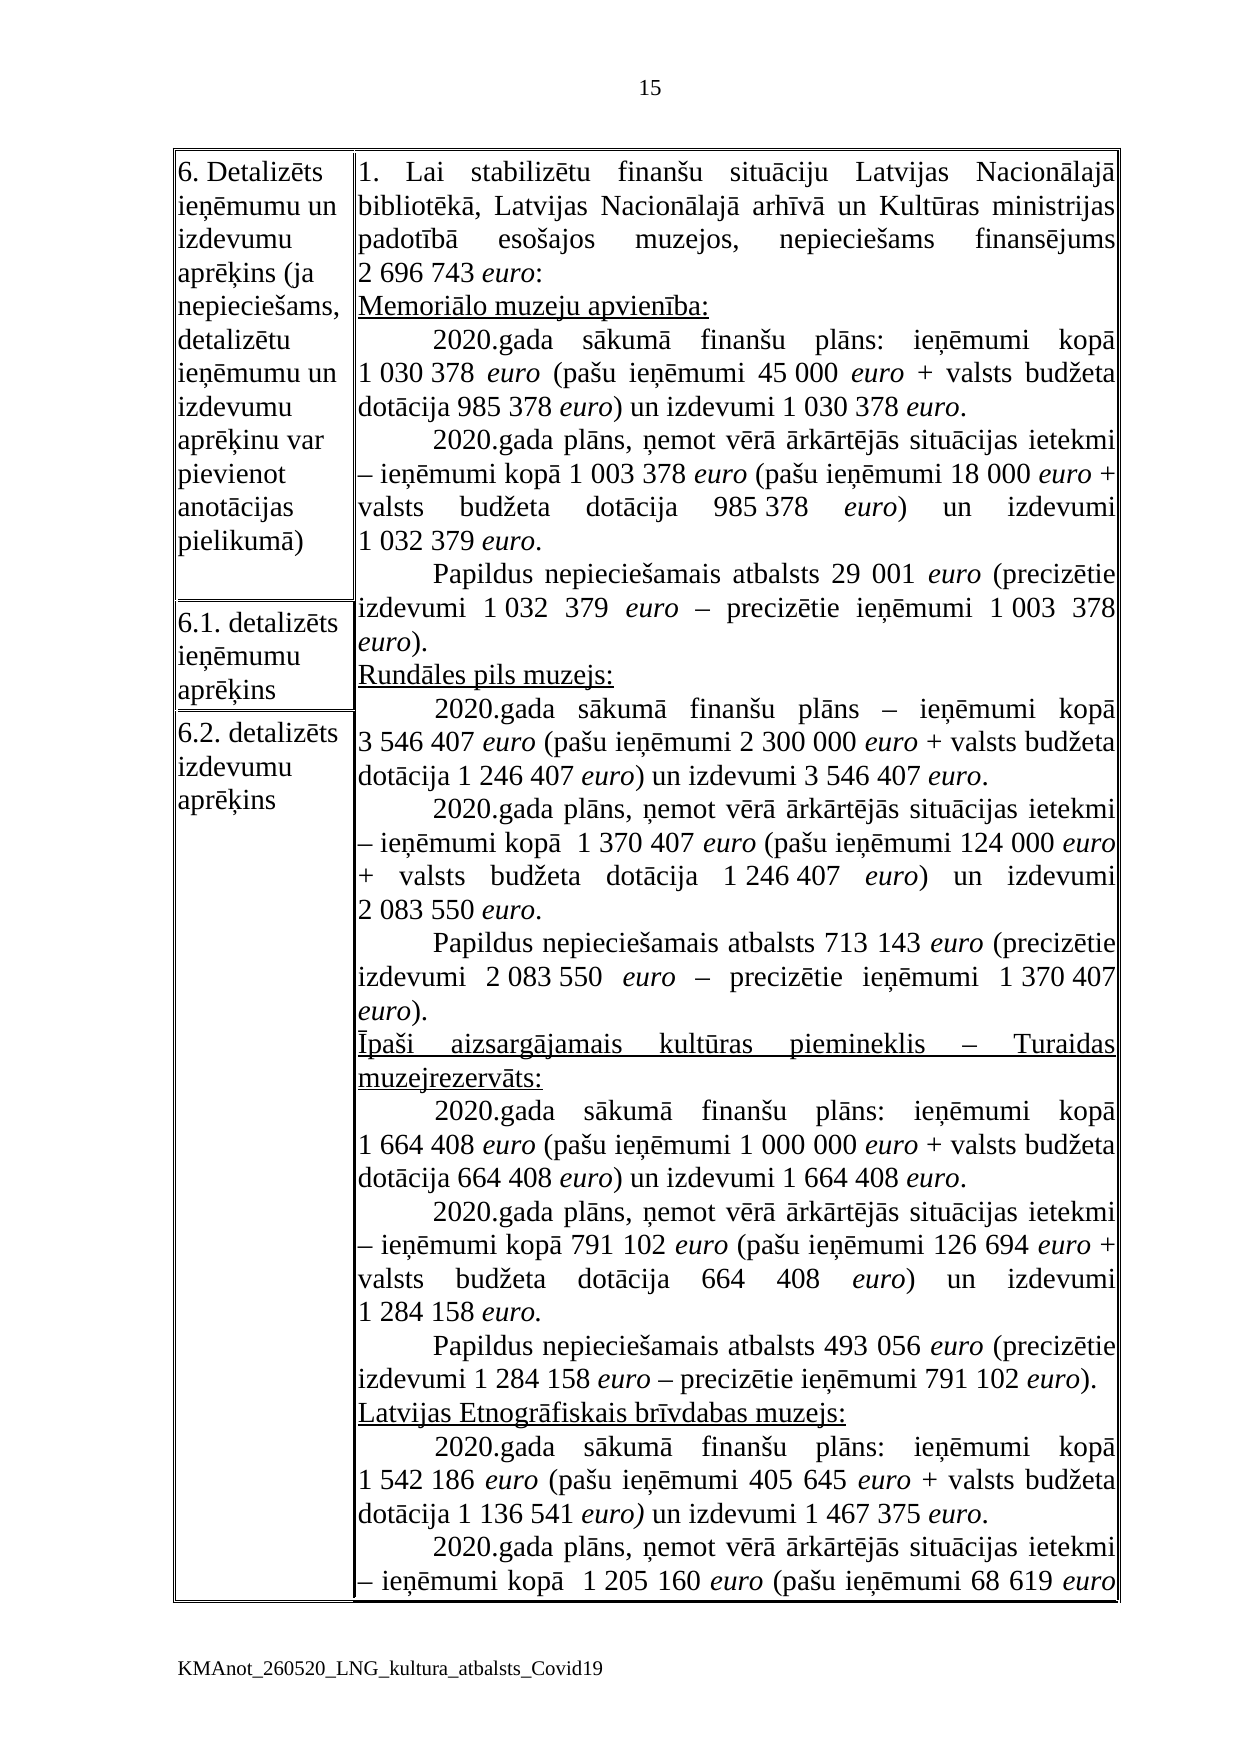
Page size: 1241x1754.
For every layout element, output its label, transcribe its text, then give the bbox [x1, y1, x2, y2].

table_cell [174, 709, 354, 1599]
table_cell 6.1. detalizēts ieņēmumu aprēķins [174, 599, 354, 709]
table_cell 6. Detalizēts ieņēmumu un izdevumu aprēķins (ja nepieciešams, detalizētu ieņēmumu un izdevumu aprēķinu var pievienot anotācijas pielikumā) [176, 151, 354, 599]
table_cell 1. Lai stabilizētu finanšu situāciju Latvijas Nacionālajā bibliotēkā, Latvijas Nacionālajā arhīvā un Kultūras ministrijas padotībā esošajos muzejos, nepieciešams finansējums 2 696 743 euro: Memoriālo muzeju apvienība: 2020.gada sākumā finanšu plāns: ieņēmumi kopā 1 030 378 euro (pašu ieņēmumi 45 000 euro + valsts budžeta dotācija 985 378 euro) un izdevumi 1 030 378 euro. 2020.gada plāns, ņemot vērā ārkārtējās situācijas ietekmi – ieņēmumi kopā 1 003 378 euro (pašu ieņēmumi 18 000 euro + valsts budžeta dotācija 985 378 euro) un izdevumi 1 032 379 euro. Papildus nepieciešamais atbalsts 29 001 euro (precizētie izdevumi 1 032 379 euro – precizētie ieņēmumi 1 003 378 euro). Rundāles pils muzejs: 2020.gada sākumā finanšu plāns – ieņēmumi kopā 3 546 407 euro (pašu ieņēmumi 2 300 000 euro + valsts budžeta dotācija 1 246 407 euro) un izdevumi 3 546 407 euro. 2020.gada plāns, ņemot vērā ārkārtējās situācijas ietekmi – ieņēmumi kopā 1 370 407 euro (pašu ieņēmumi 124 000 euro + valsts budžeta dotācija 1 246 407 euro) un izdevumi 2 083 550 euro. Papildus nepieciešamais atbalsts 713 143 euro (precizētie izdevumi 2 083 550 euro – precizētie ieņēmumi 1 370 407 euro). Īpaši aizsargājamais kultūras piemineklis – Turaidas muzejrezervāts: 2020.gada sākumā finanšu plāns: ieņēmumi kopā 1 664 408 euro (pašu ieņēmumi 1 000 000 euro + valsts budžeta dotācija 664 408 euro) un izdevumi 1 664 408 euro. 2020.gada plāns, ņemot vērā ārkārtējās situācijas ietekmi – ieņēmumi kopā 791 102 euro (pašu ieņēmumi 126 694 euro + valsts budžeta dotācija 664 408 euro) un izdevumi 1 284 158 euro. Papildus nepieciešamais atbalsts 493 056 euro (precizētie izdevumi 1 284 158 euro – precizētie ieņēmumi 791 102 euro). Latvijas Etnogrāfiskais brīvdabas muzejs: 2020.gada sākumā finanšu plāns: ieņēmumi kopā 1 542 186 euro (pašu ieņēmumi 405 645 euro + valsts budžeta dotācija 1 136 541 euro) un izdevumi 1 467 375 euro. 2020.gada plāns, ņemot vērā ārkārtējās situācijas ietekmi – ieņēmumi kopā 1 205 160 euro (pašu ieņēmumi 68 619 euro + valsts budžeta dotācija 1 136 541 euro) un izdevumi 1 467 375 euro. Papildus nepieciešamais atbalsts 262 215 euro (precizētie izdevumi 1 467 375 euro – precizētie ieņēmumi 1 205 160 euro). Rīgas vēstures un kuģniecības muzejs: 2020.gada sākumā finanšu plāns: ieņēmumi kopā 1 767 753 euro (pašu ieņēmumi 230 000 euro + valsts budžeta dotācija 1 537 753 euro) un izdevumi 1 767 753 euro. 2020.gada plāns, ņemot vērā ārkārtējās situācijas ietekmi – ieņēmumi kopā 1 620 443 euro (pašu ieņēmumi 82 690 euro + valsts budžeta dotācija 1 537 753 euro) un izdevumi 1 707 282 euro. Papildus nepieciešamais atbalsts 86 839 euro (precizētie izdevumi 1 707 282 euro – precizētie ieņēmumi 1 620 443 euro). Latvijas Nacionālais mākslas muzejs: 2020.gada sākumā finanšu plāns: ieņēmumi kopā 4 788 460 euro (pašu ieņēmumi 720 000 euro + valsts budžeta dotācija 4 068 460 euro) un izdevumi 4 788 460 euro. 2020.gada plāns, ņemot vērā ārkārtējās situācijas ietekmi – ieņēmumi kopā 4 328 460 euro (pašu ieņēmumi 260 000 euro + valsts budžeta dotācija 4 068 460 euro) un izdevumi 4 788 460 euro. Papildus nepieciešamais atbalsts 460 000 euro (precizētie izdevumi 4 788 460 euro – precizētie ieņēmumi 4 328 460 euro). Latvijas Nacionālais vēstures muzejs: 2020.gada sākumā finanšu plāns: ieņēmumi kopā 2 049 987 euro (pašu ieņēmumi 61 560 euro + valsts budžeta dotācija 1 988 427 euro) un izdevumi 2 041 707 euro. 2020.gada plāns, ņemot vērā ārkārtējās situācijas ietekmi – ieņēmumi kopā 2 004 220 euro (pašu ieņēmumi 15 793 euro + valsts budžeta dotācija 1 988 427 euro) un izdevumi 2 041 707 euro. Papildus nepieciešamais atbalsts 37 487 euro (precizētie izdevumi 2 041 707 euro – precizētie ieņēmumi 2 004 220 euro). Latvijas Nacionālais arhīvs: 2020.gada sākumā finanšu plāns: ieņēmumi kopā 7 687 535 euro (pašu ieņēmumi 561 635 euro + valsts budžeta dotācija 7 125 900 euro) un izdevumi 7 687 535 euro. 2020.gada plāns, ņemot vērā ārkārtējās situācijas ietekmi – ieņēmumi kopā 7 487 639 euro (pašu ieņēmumi 361 739 euro + valsts budžeta dotācija 7 125 900 euro) un izdevumi 7 685 535 euro. Papildus nepieciešamais atbalsts 199 896 euro (precizētie izdevumi 7 685 535 euro – precizētie ieņēmumi 7 487 639 euro). Latvijas Nacionālā bibliotēka: 2020.gada sākumā finanšu plāns: ieņēmumi kopā 9 771 077 euro (pašu ieņēmumi 642 113 euro + valsts budžeta dotācija 9 128 964 euro) un izdevumi 9 771 077 euro. 2020.gada plāns, ņemot vērā ārkārtējās situācijas ietekmi – ieņēmumi kopā 9 290 964 euro (pašu ieņēmumi 162 000 euro + valsts budžeta dotācija 9 128 964 euro) un izdevumi 9 706 070 euro. Papildus nepieciešamais atbalsts 415 106 euro (precizētie izdevumi 9 706 070 euro – precizētie ieņēmumi 9 290 964 euro). 2. Lai stabilizētu finanšu situāciju kapitālsabiedrībās, kurās Kultūras ministrija ir valsts kapitāla daļu turētāja, ir nepieciešams finansējums 5 980 320 euro apmērā, lai segtu darbinieku atlīdzības izdevumus no ārkārtējās situācijas sākuma līdz 2020.gada 1.oktobrim (viena mēneša atlīdzības fonds, kas nav segts ne no pašu ieņēmumiem, ne valsts budžeta dotācijas, ir 966 720 euro x 6 mēneši). 3. Valsts kultūrkapitāla fondam mērķprogrammas „Radošo personu nodarbinātības programma” īstenošanai no 2020.gada 1.jūlija līdz 2020.gada 30.septembrim nepieciešamais finansējums 1 936 000 euro (538 euro (50% no 1076 euro) x 3 mēneši x 1 200 personas). [355, 151, 1117, 1599]
